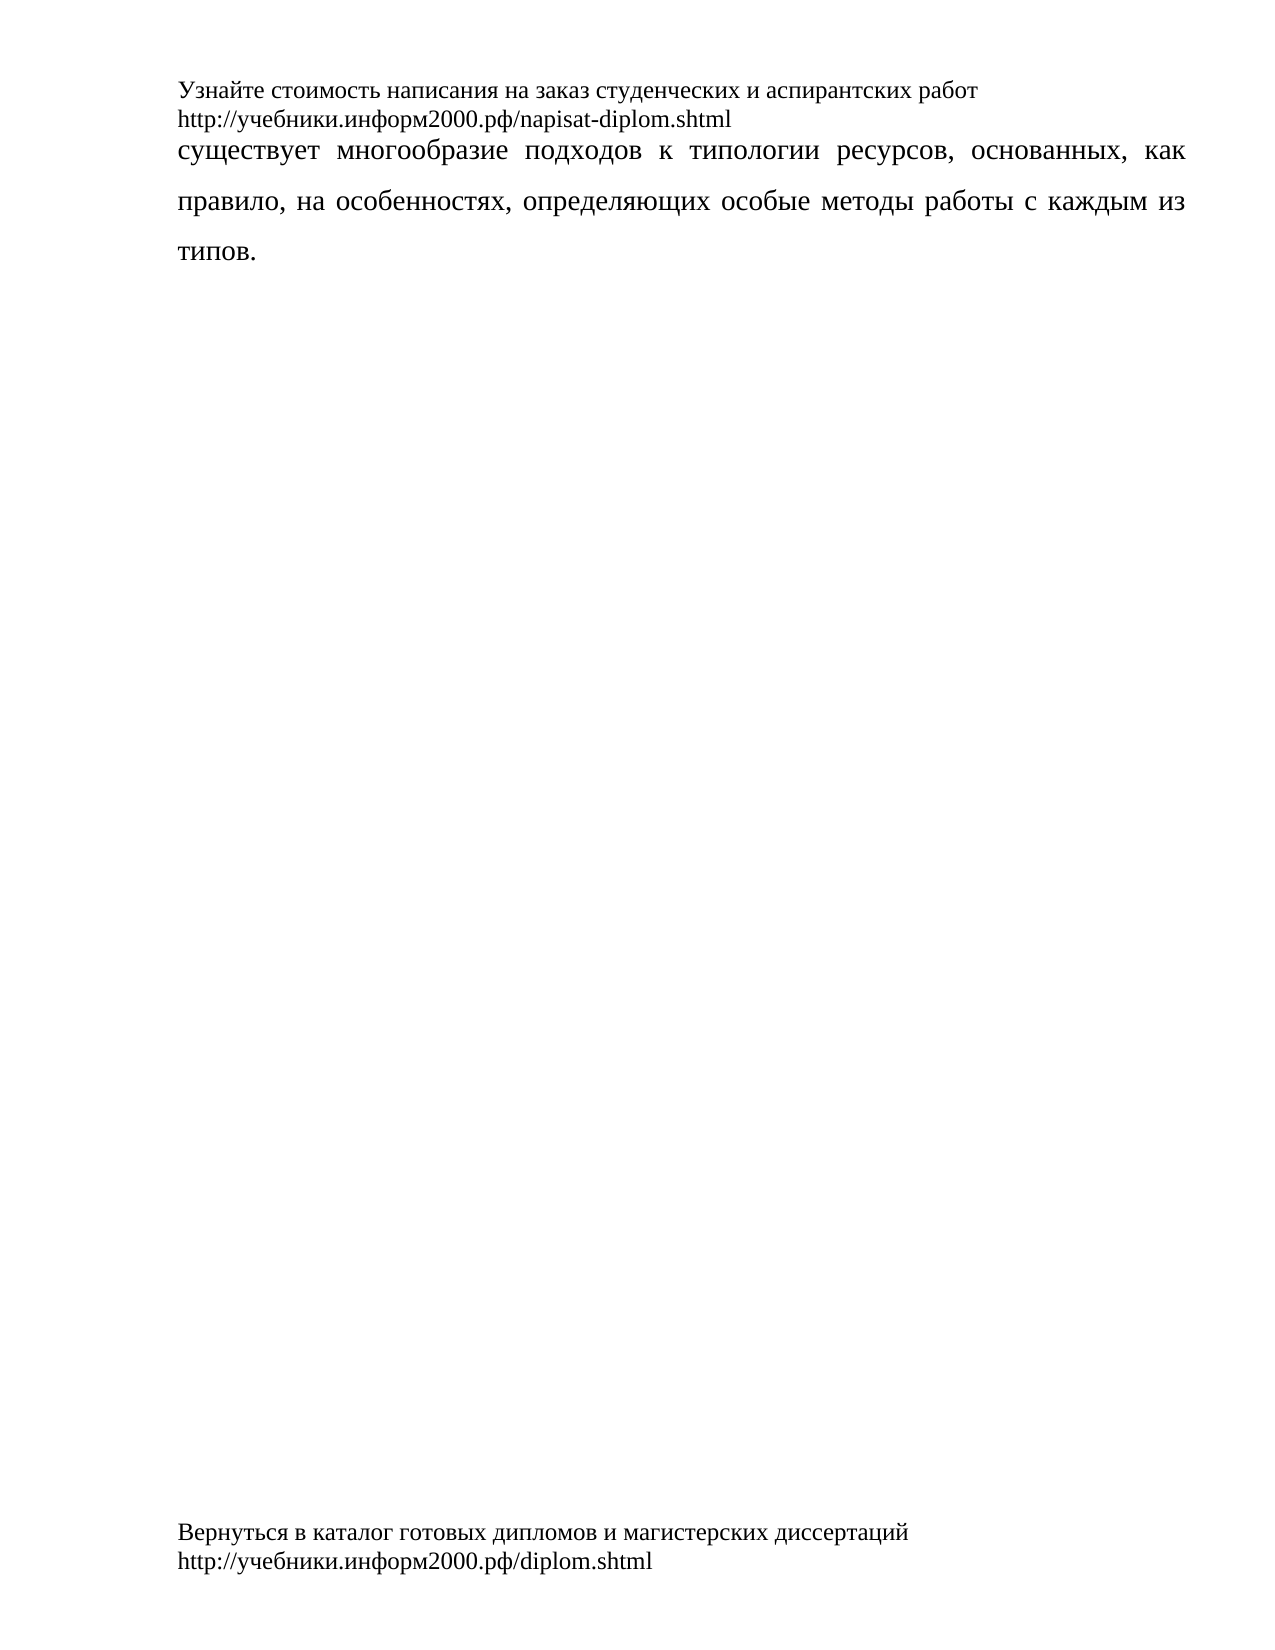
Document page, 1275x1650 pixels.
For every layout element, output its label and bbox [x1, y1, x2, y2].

text [177, 132, 1186, 267]
